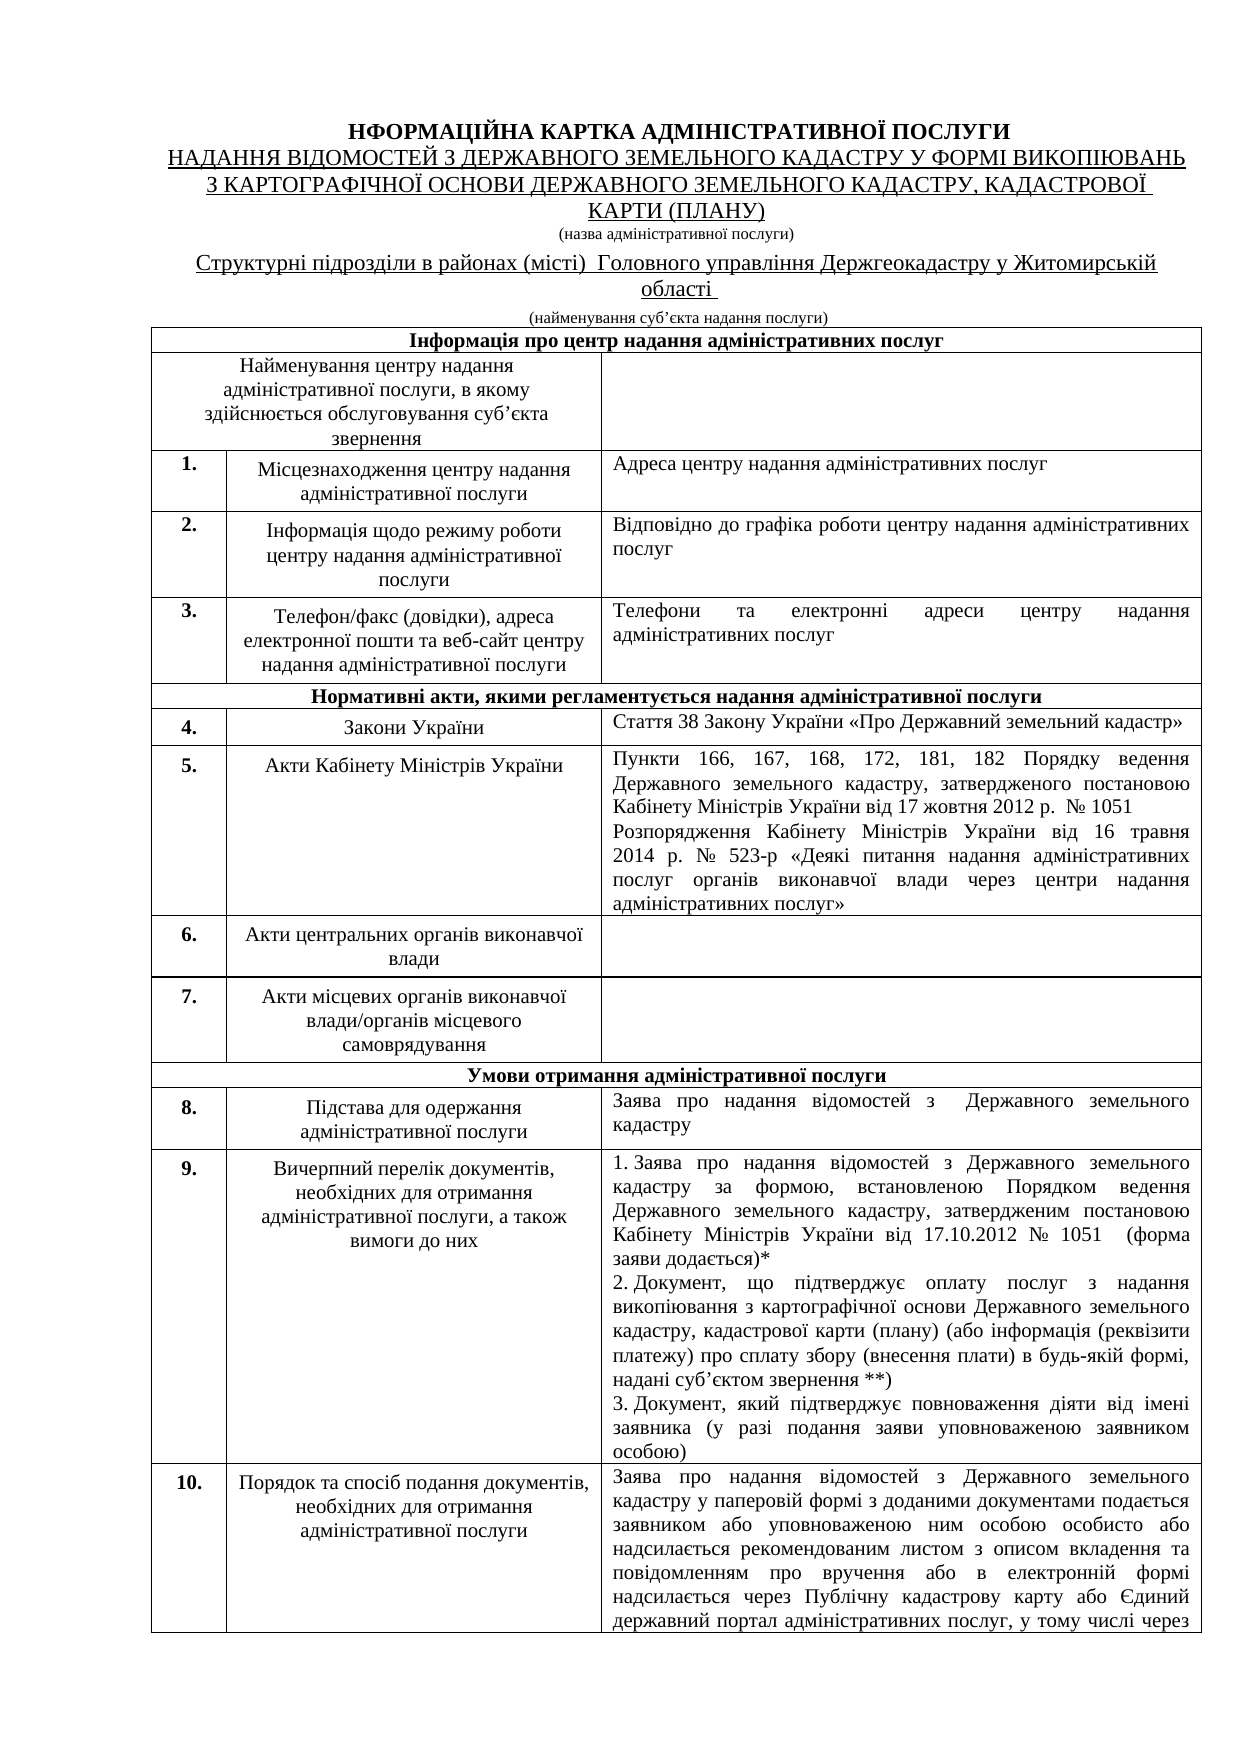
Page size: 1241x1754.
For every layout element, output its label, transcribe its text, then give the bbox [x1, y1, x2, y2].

table_cell Телефон/факс (довідки), адреса електронної пошти та веб-сайт центру надання адміністративної послуги [227, 598, 601, 683]
table_cell 1. [152, 451, 226, 511]
table_cell 8. [152, 1088, 226, 1149]
table_cell Вичерпний перелік документів, необхідних для отримання адміністративної послуги, а також вимоги до них [227, 1150, 601, 1463]
table_cell 6. [152, 916, 226, 976]
table_cell Пункти 166, 167, 168, 172, 181, 182 Порядку ведення Державного земельного кадастру, затвердженого постановою Кабінету Міністрів України від 17 жовтня 2012 р. № 1051 Розпорядження Кабінету Міністрів України від 16 травня 2014 р. № 523-р «Деякі питання надання адміністративних послуг органів виконавчої влади через центри надання адміністративних послуг» [602, 746, 1201, 915]
table_cell 7. [152, 978, 226, 1062]
table_header НФОРМАЦІЙНА КАРТКА АДМІНІСТРАТИВНОЇ ПОСЛУГИ [151, 118, 1201, 144]
table_cell 3. [152, 598, 226, 683]
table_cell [227, 1464, 601, 1632]
table_cell Стаття 38 Закону України «Про Державний земельний кадастр» [602, 709, 1201, 745]
table_cell Найменування центру надання адміністративної послуги, в якому здійснюється обслуговування суб’єкта звернення [152, 353, 601, 449]
table_cell Інформація про центр надання адміністративних послуг [152, 328, 1201, 352]
table_cell (назва адміністративної послуги) Структурні підрозділи в районах (місті) Головного управління Держгеокадастру у Житомирській області (найменування суб’єкта надання послуги) [151, 224, 1201, 327]
table_cell НАДАННЯ ВІДОМОСТЕЙ З ДЕРЖАВНОГО ЗЕМЕЛЬНОГО КАДАСТРУ У ФОРМІ ВИКОПІЮВАНЬ З КАРТОГРАФІЧНОЇ ОСНОВИ ДЕРЖАВНОГО ЗЕМЕЛЬНОГО КАДАСТРУ, КАДАСТРОВОЇ КАРТИ (ПЛАНУ) [151, 145, 1201, 223]
table_cell 4. [152, 709, 226, 745]
table_cell Заява про надання відомостей з Державного земельного кадастру [602, 1088, 1201, 1149]
table_cell Акти центральних органів виконавчої влади [227, 916, 601, 976]
table_cell Акти місцевих органів виконавчої влади/органів місцевого самоврядування [227, 978, 601, 1062]
table_cell Підстава для одержання адміністративної послуги [227, 1088, 601, 1149]
table_cell Акти Кабінету Міністрів України [227, 746, 601, 915]
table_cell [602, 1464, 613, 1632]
table_cell [602, 916, 1201, 976]
table_cell [602, 353, 1201, 449]
table_cell Закони України [227, 709, 601, 745]
table_cell Нормативні акти, якими регламентується надання адміністративної послуги [152, 684, 1201, 708]
table_cell Телефони та електронні адреси центру надання адміністративних послуг [602, 598, 1201, 683]
table_cell Умови отримання адміністративної послуги [152, 1063, 1201, 1087]
table_cell 5. [152, 746, 226, 915]
table_cell 10. [152, 1464, 226, 1632]
table_cell Місцезнаходження центру надання адміністративної послуги [227, 451, 601, 511]
table_cell [602, 978, 1201, 1062]
table_cell 9. [152, 1150, 226, 1463]
table_cell Адреса центру надання адміністративних послуг [602, 451, 1201, 511]
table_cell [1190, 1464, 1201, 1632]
table_cell 2. [152, 512, 226, 597]
table_cell Інформація щодо режиму роботи центру надання адміністративної послуги [227, 512, 601, 597]
table_cell Відповідно до графіка роботи центру надання адміністративних послуг [602, 512, 1201, 597]
table_cell 1. Заява про надання відомостей з Державного земельного кадастру за формою, встановленою Порядком ведення Державного земельного кадастру, затвердженим постановою Кабінету Міністрів України від 17.10.2012 № 1051 (форма заяви додається)* 2. Документ, що підтверджує оплату послуг з надання викопіювання з картографічної основи Державного земельного кадастру, кадастрової карти (плану) (або інформація (реквізити платежу) про сплату збору (внесення плати) в будь-якій формі, надані суб’єктом звернення **) 3. Документ, який підтверджує повноваження діяти від імені заявника (у разі подання заяви уповноваженою заявником особою) [602, 1150, 1201, 1463]
